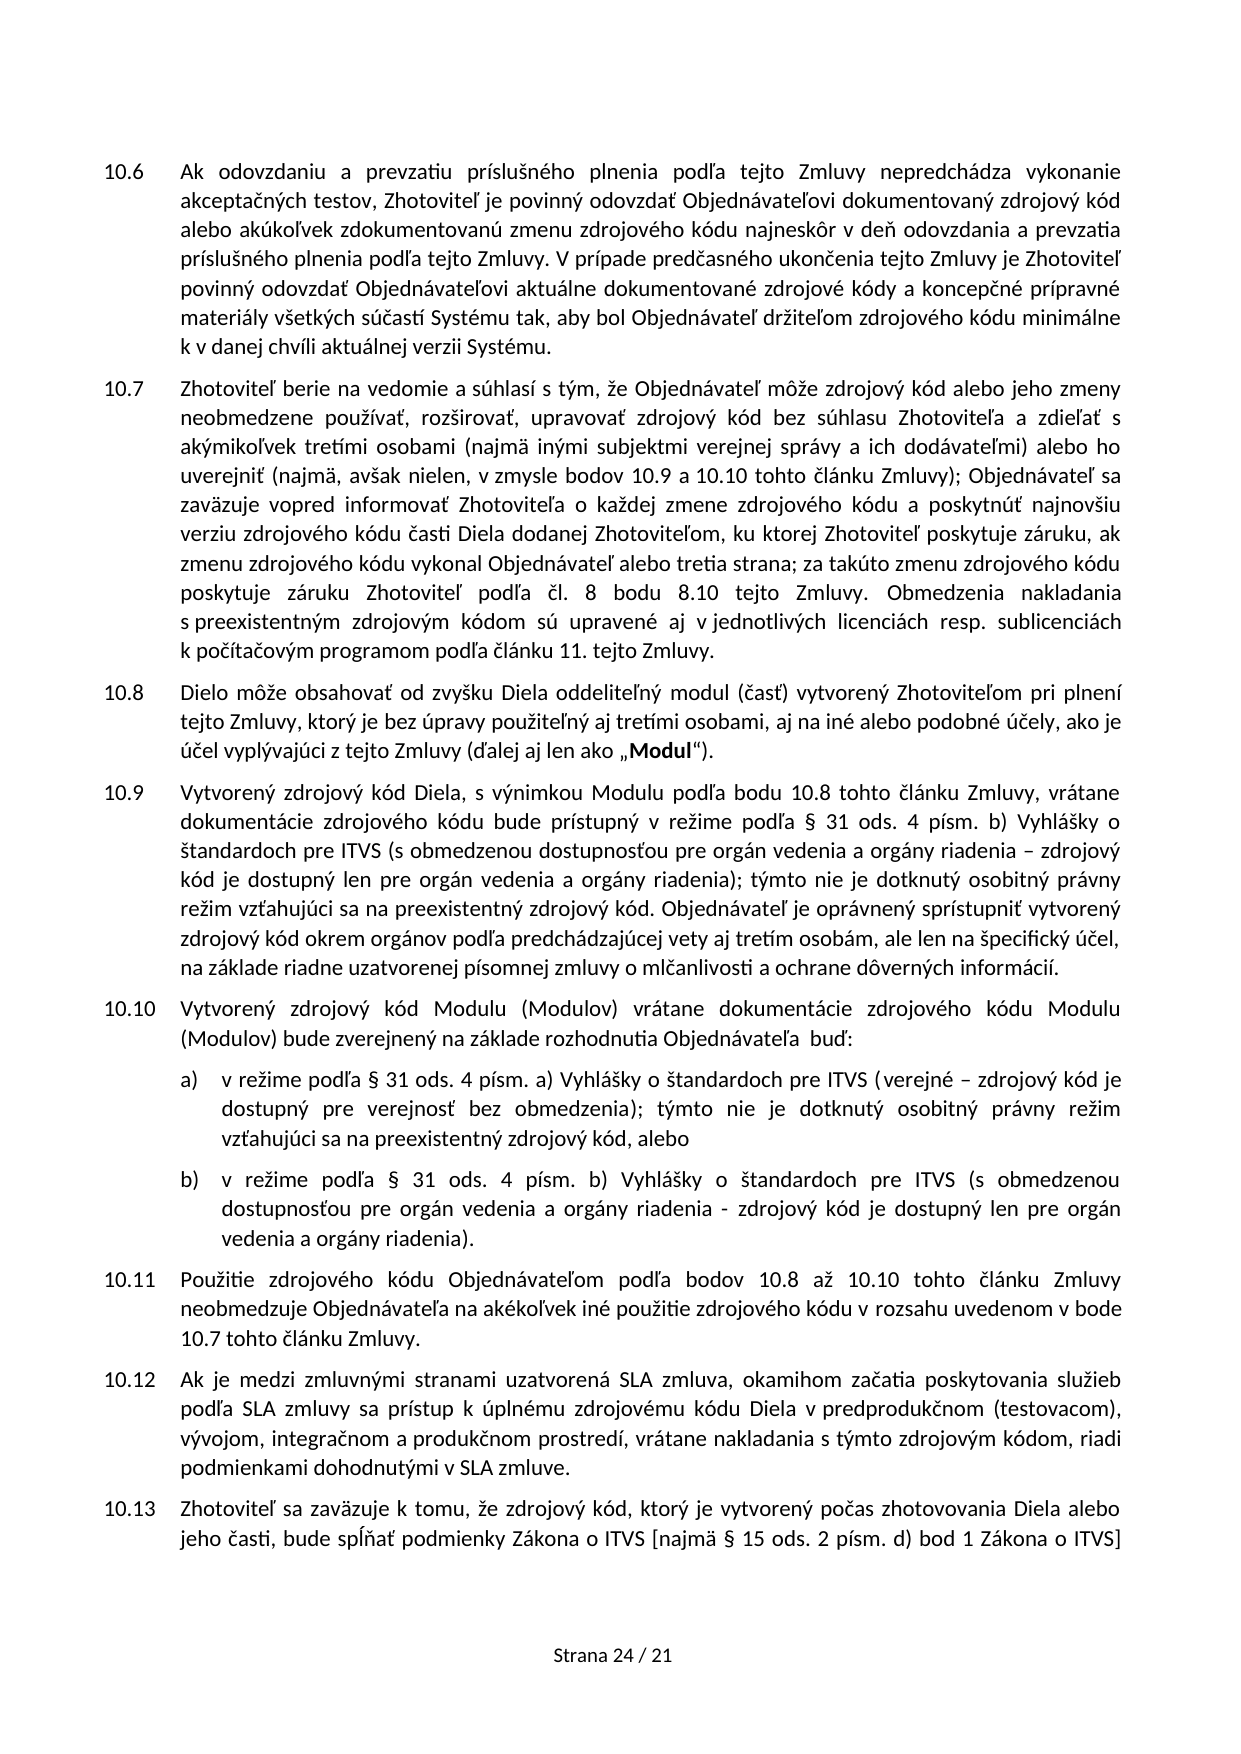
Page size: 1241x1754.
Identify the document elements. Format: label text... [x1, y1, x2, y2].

text Ak odovzdaniu a prevzatiu príslušného plnenia podľa tejto Zmluvy nepredchádza vykonanie akceptačných testov, Zhotoviteľ je povinný odovzdať Objednávateľovi dokumentovaný zdrojový kód alebo akúkoľvek zdokumentovanú zmenu zdrojového kódu najneskôr v deň odovzdania a prevzatia príslušného plnenia podľa tejto Zmluvy. V prípade predčasného ukončenia tejto Zmluvy je Zhotoviteľ povinný odovzdať Objednávateľovi aktuálne dokumentované zdrojové kódy a koncepčné prípravné materiály všetkých súčastí Systému tak, aby bol Objednávateľ držiteľom zdrojového kódu minimálne k v danej chvíli aktuálnej verzii Systému. [103, 156, 1122, 360]
text Dielo môže obsahovať od zvyšku Diela oddeliteľný modul (časť) vytvorený Zhotoviteľom pri plnení tejto Zmluvy, ktorý je bez úpravy použiteľný aj tretími osobami, aj na iné alebo podobné účely, ako je účel vyplývajúci z tejto Zmluvy (ďalej aj len ako „Modul“). [103, 677, 1122, 764]
text Ak je medzi zmluvnými stranami uzatvorená SLA zmluva, okamihom začatia poskytovania služieb podľa SLA zmluvy sa prístup k úplnému zdrojovému kódu Diela v predprodukčnom (testovacom), vývojom, integračnom a produkčnom prostredí, vrátane nakladania s týmto zdrojovým kódom, riadi podmienkami dohodnutými v SLA zmluve. [103, 1364, 1122, 1481]
text Vytvorený zdrojový kód Diela, s výnimkou Modulu podľa bodu 10.8 tohto článku Zmluvy, vrátane dokumentácie zdrojového kódu bude prístupný v režime podľa § 31 ods. 4 písm. b) Vyhlášky o štandardoch pre ITVS (s obmedzenou dostupnosťou pre orgán vedenia a orgány riadenia – zdrojový kód je dostupný len pre orgán vedenia a orgány riadenia); týmto nie je dotknutý osobitný právny režim vzťahujúci sa na preexistentný zdrojový kód. Objednávateľ je oprávnený sprístupniť vytvorený zdrojový kód okrem orgánov podľa predchádzajúcej vety aj tretím osobám, ale len na špecifický účel, na základe riadne uzatvorenej písomnej zmluvy o mlčanlivosti a ochrane dôverných informácií. [103, 777, 1122, 981]
text Použitie zdrojového kódu Objednávateľom podľa bodov 10.8 až 10.10 tohto článku Zmluvy neobmedzuje Objednávateľa na akékoľvek iné použitie zdrojového kódu v rozsahu uvedenom v bode 10.7 tohto článku Zmluvy. [103, 1264, 1122, 1352]
text Zhotoviteľ berie na vedomie a súhlasí s tým, že Objednávateľ môže zdrojový kód alebo jeho zmeny neobmedzene používať, rozširovať, upravovať zdrojový kód bez súhlasu Zhotoviteľa a zdieľať s akýmikoľvek tretími osobami (najmä inými subjektmi verejnej správy a ich dodávateľmi) alebo ho uverejniť (najmä, avšak nielen, v zmysle bodov 10.9 a 10.10 tohto článku Zmluvy); Objednávateľ sa zaväzuje vopred informovať Zhotoviteľa o každej zmene zdrojového kódu a poskytnúť najnovšiu verziu zdrojového kódu časti Diela dodanej Zhotoviteľom, ku ktorej Zhotoviteľ poskytuje záruku, ak zmenu zdrojového kódu vykonal Objednávateľ alebo tretia strana; za takúto zmenu zdrojového kódu poskytuje záruku Zhotoviteľ podľa čl. 8 bodu 8.10 tejto Zmluvy. Obmedzenia nakladania s preexistentným zdrojovým kódom sú upravené aj v jednotlivých licenciách resp. sublicenciách k počítačovým programom podľa článku 11. tejto Zmluvy. [103, 373, 1122, 664]
text Vytvorený zdrojový kód Modulu (Modulov) vrátane dokumentácie zdrojového kódu Modulu (Modulov) bude zverejnený na základe rozhodnutia Objednávateľa buď: [103, 993, 1122, 1052]
list v režime podľa § 31 ods. 4 písm. a) Vyhlášky o štandardoch pre ITVS (verejné – zdrojový kód je dostupný pre verejnosť bez obmedzenia); týmto nie je dotknutý osobitný právny režim vzťahujúci sa na preexistentný zdrojový kód, alebo [180, 1064, 1122, 1152]
list v režime podľa § 31 ods. 4 písm. b) Vyhlášky o štandardoch pre ITVS (s obmedzenou dostupnosťou pre orgán vedenia a orgány riadenia - zdrojový kód je dostupný len pre orgán vedenia a orgány riadenia). [180, 1164, 1122, 1252]
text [103, 1493, 1122, 1552]
